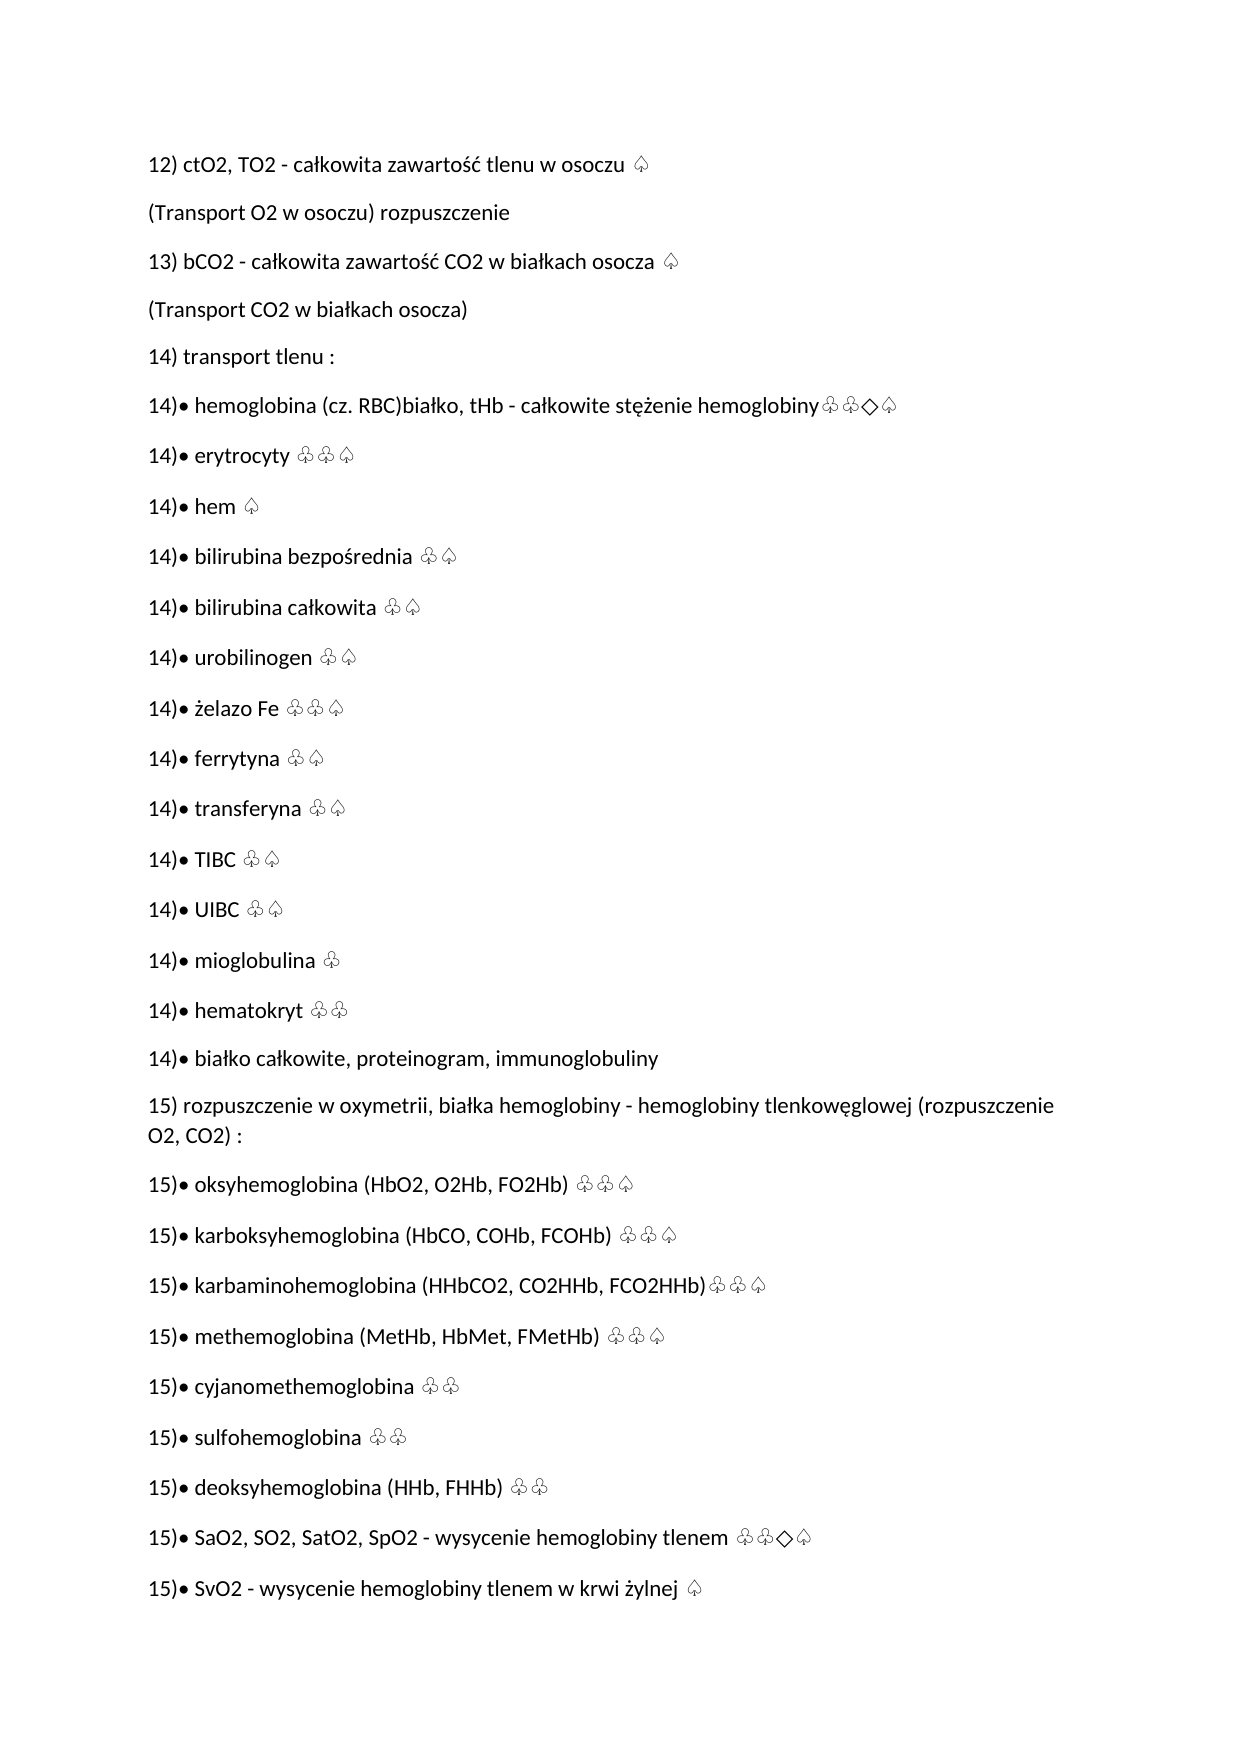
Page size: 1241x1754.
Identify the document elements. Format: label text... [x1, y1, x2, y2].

text 15)• karbaminohemoglobina (HHbCO2, CO2HHb, FCO2HHb)♧♧♤ [148, 1269, 1093, 1301]
text 15)• karboksyhemoglobina (HbCO, COHb, FCOHb) ♧♧♤ [148, 1219, 1093, 1250]
text 15)• sulfohemoglobina ♧♧ [148, 1421, 1093, 1452]
text (Transport CO2 w białkach osocza) [148, 295, 1093, 323]
text 14)• TIBC ♧♤ [148, 843, 1093, 874]
text 14)• hemoglobina (cz. RBC)białko, tHb - całkowite stężenie hemoglobiny♧♧◇♤ [148, 389, 1093, 420]
text 13) bCO2 - całkowita zawartość CO2 w białkach osocza ♤ [148, 245, 1093, 276]
text 14)• bilirubina bezpośrednia ♧♤ [148, 540, 1093, 572]
text 14)• ferrytyna ♧♤ [148, 742, 1093, 773]
text 14)• urobilinogen ♧♤ [148, 641, 1093, 672]
text 14)• mioglobulina ♧ [148, 944, 1093, 975]
text 14)• białko całkowite, proteinogram, immunoglobuliny [148, 1044, 1093, 1072]
text 14)• UIBC ♧♤ [148, 893, 1093, 924]
text 12) ctO2, TO2 - całkowita zawartość tlenu w osoczu ♤ [148, 148, 1093, 179]
text 15)• SaO2, SO2, SatO2, SpO2 - wysycenie hemoglobiny tlenem ♧♧◇♤ [148, 1521, 1093, 1553]
text 15)• cyjanomethemoglobina ♧♧ [148, 1370, 1093, 1401]
text 15)• oksyhemoglobina (HbO2, O2Hb, FO2Hb) ♧♧♤ [148, 1168, 1093, 1200]
text 14) transport tlenu : [148, 342, 1093, 370]
text 14)• żelazo Fe ♧♧♤ [148, 692, 1093, 723]
text 15)• SvO2 - wysycenie hemoglobiny tlenem w krwi żylnej ♤ [148, 1572, 1093, 1603]
text 14)• bilirubina całkowita ♧♤ [148, 591, 1093, 622]
text 14)• hematokryt ♧♧ [148, 994, 1093, 1025]
text 14)• hem ♤ [148, 490, 1093, 521]
text 15) rozpuszczenie w oxymetrii, białka hemoglobiny - hemoglobiny tlenkowęglowej (rozpuszczenie O2, CO2) : [148, 1091, 1093, 1149]
text 14)• transferyna ♧♤ [148, 792, 1093, 824]
text 15)• deoksyhemoglobina (HHb, FHHb) ♧♧ [148, 1471, 1093, 1502]
text 15)• methemoglobina (MetHb, HbMet, FMetHb) ♧♧♤ [148, 1320, 1093, 1351]
text 14)• erytrocyty ♧♧♤ [148, 439, 1093, 471]
text (Transport O2 w osoczu) rozpuszczenie [148, 198, 1093, 226]
